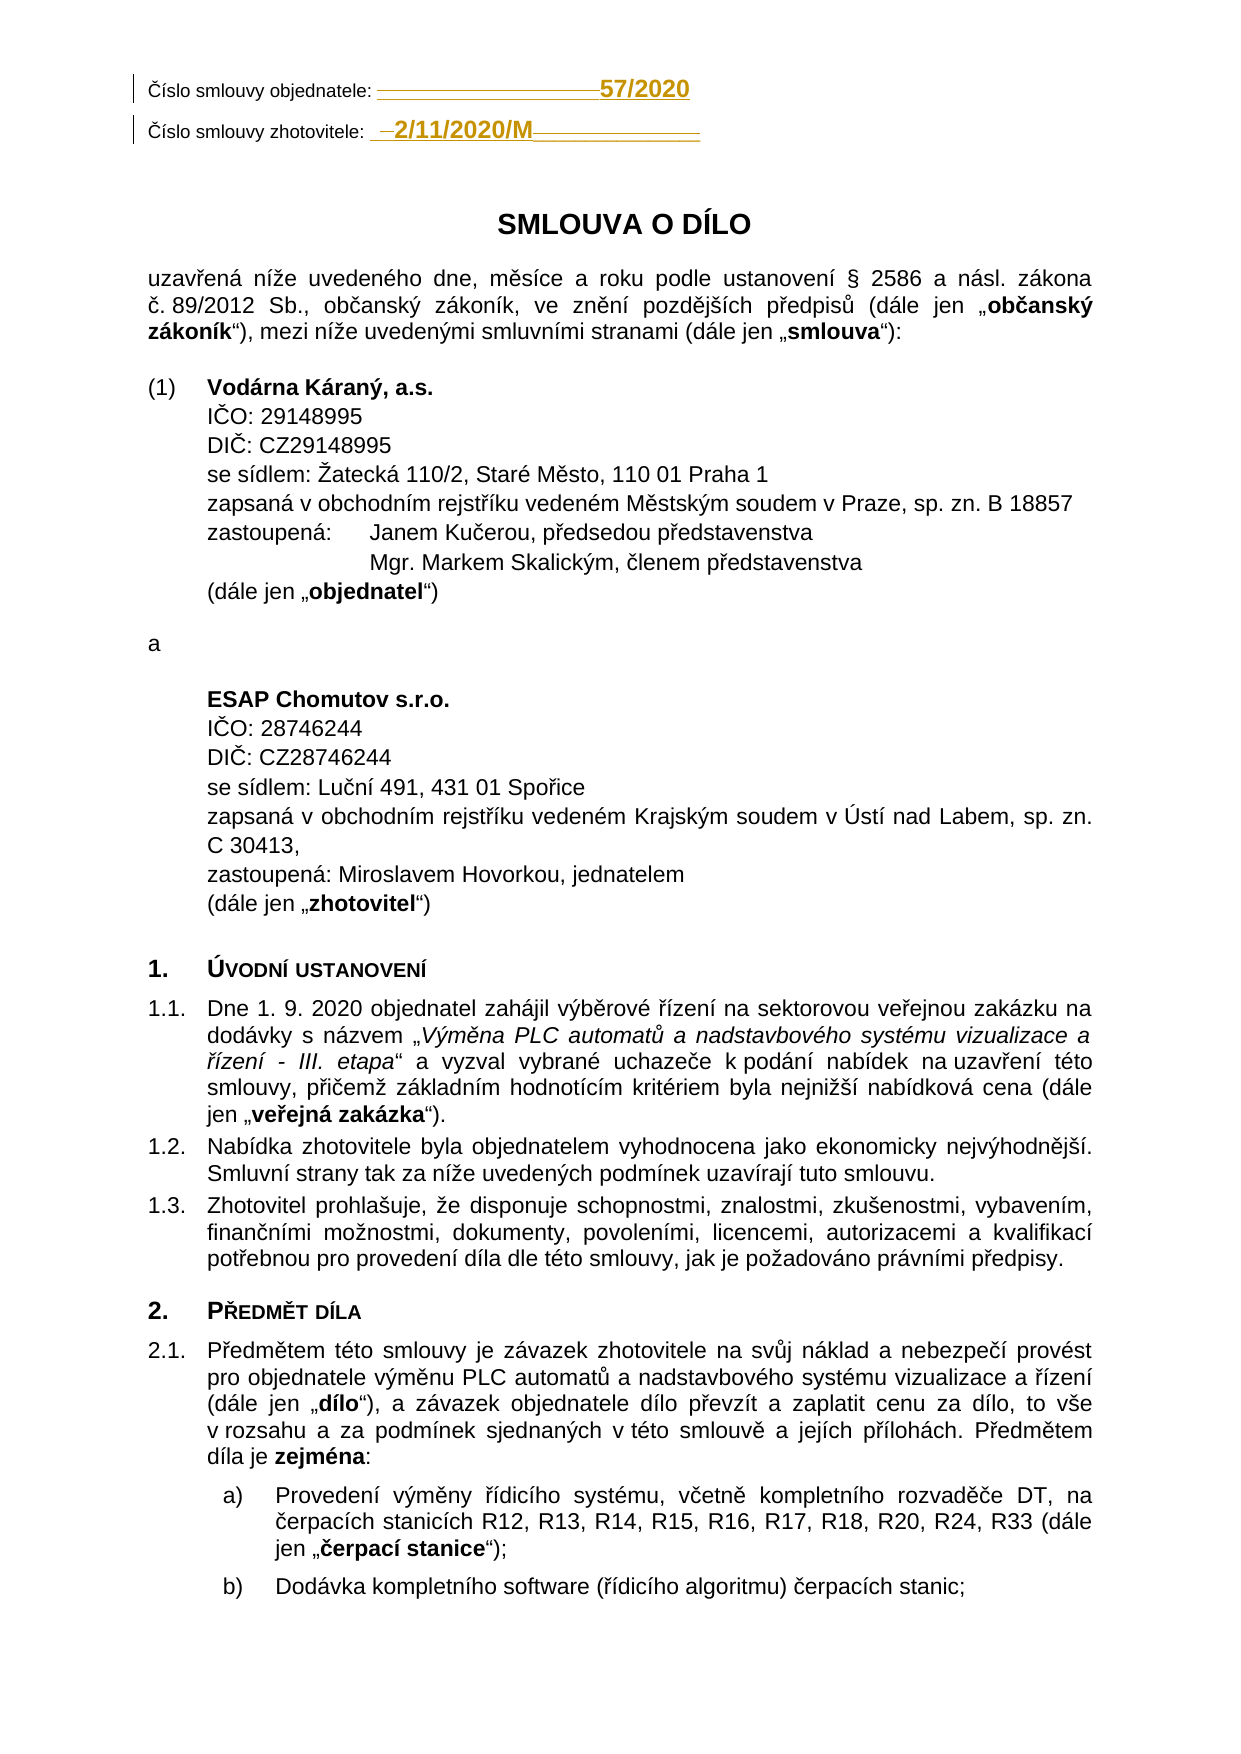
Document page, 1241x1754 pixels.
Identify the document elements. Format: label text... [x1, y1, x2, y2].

text zapsaná v obchodním rejstříku vedeném Krajským soudem v Ústí nad Labem, sp. zn. C 30413, [207, 800, 1093, 858]
text se sídlem: Žatecká 110/2, Staré Město, 110 01 Praha 1 [148, 458, 1093, 487]
text DIČ: CZ28746244 [148, 741, 1093, 771]
list Dne 1. 9. 2020 objednatel zahájil výběrové řízení na sektorovou veřejnou zakázku na dodávky s názvem „Výměna PLC automatů a nadstavbového systému vizualizace a řízení - III. etapa“ a vyzval vybrané uchazeče k podání nabídek na uzavření této smlouvy, přičemž základním hodnotícím kritériem byla nejnižší nabídková cena (dále jen „veřejná zakázka“). [148, 995, 1093, 1127]
list Dodávka kompletního software (řídicího algoritmu) čerpacích stanic; [223, 1573, 1093, 1600]
list Předmětem této smlouvy je závazek zhotovitele na svůj náklad a nebezpečí provést pro objednatele výměnu PLC automatů a nadstavbového systému vizualizace a řízení (dále jen „dílo“), a závazek objednatele dílo převzít a zaplatit cenu za dílo, to vše v rozsahu a za podmínek sjednaných v této smlouvě a jejích přílohách. Předmětem díla je zejména: [148, 1337, 1093, 1469]
list Úvodní ustanovení [148, 954, 1093, 983]
text DIČ: CZ29148995 [148, 429, 1093, 458]
text (dále jen „zhotovitel“) [148, 887, 1093, 916]
text se sídlem: Luční 491, 431 01 Spořice [207, 771, 1093, 800]
text (dále jen „objednatel“) [148, 575, 1093, 604]
text SMLOUVA O DÍLO [148, 207, 1093, 240]
text zapsaná v obchodním rejstříku vedeném Městským soudem v Praze, sp. zn. B 18857 [148, 487, 1093, 517]
text uzavřená níže uvedeného dne, měsíce a roku podle ustanovení § 2586 a násl. zákona č. 89/2012 Sb., občanský zákoník, ve znění pozdějších předpisů (dále jen „občanský zákoník“), mezi níže uvedenými smluvními stranami (dále jen „smlouva“): [148, 265, 1093, 344]
text Mgr. Markem Skalickým, členem představenstva [148, 546, 1093, 575]
text zastoupená: Janem Kučerou, předsedou představenstva [148, 517, 1093, 546]
text IČO: 29148995 [148, 400, 1093, 429]
text ESAP Chomutov s.r.o. [148, 683, 1093, 712]
text IČO: 28746244 [148, 712, 1093, 741]
text a [148, 630, 1093, 657]
list Provedení výměny řídicího systému, včetně kompletního rozvaděče DT, na čerpacích stanicích R12, R13, R14, R15, R16, R17, R18, R20, R24, R33 (dále jen „čerpací stanice“); [223, 1482, 1093, 1561]
list Předmět díla [148, 1296, 1093, 1325]
list Vodárna Káraný, a.s. [148, 371, 1093, 400]
list Nabídka zhotovitele byla objednatelem vyhodnocena jako ekonomicky nejvýhodnější. Smluvní strany tak za níže uvedených podmínek uzavírají tuto smlouvu. [148, 1133, 1093, 1186]
list Zhotovitel prohlašuje, že disponuje schopnostmi, znalostmi, zkušenostmi, vybavením, finančními možnostmi, dokumenty, povoleními, licencemi, autorizacemi a kvalifikací potřebnou pro provedení díla dle této smlouvy, jak je požadováno právními předpisy. [148, 1192, 1093, 1271]
text zastoupená: Miroslavem Hovorkou, jednatelem [207, 858, 1093, 887]
